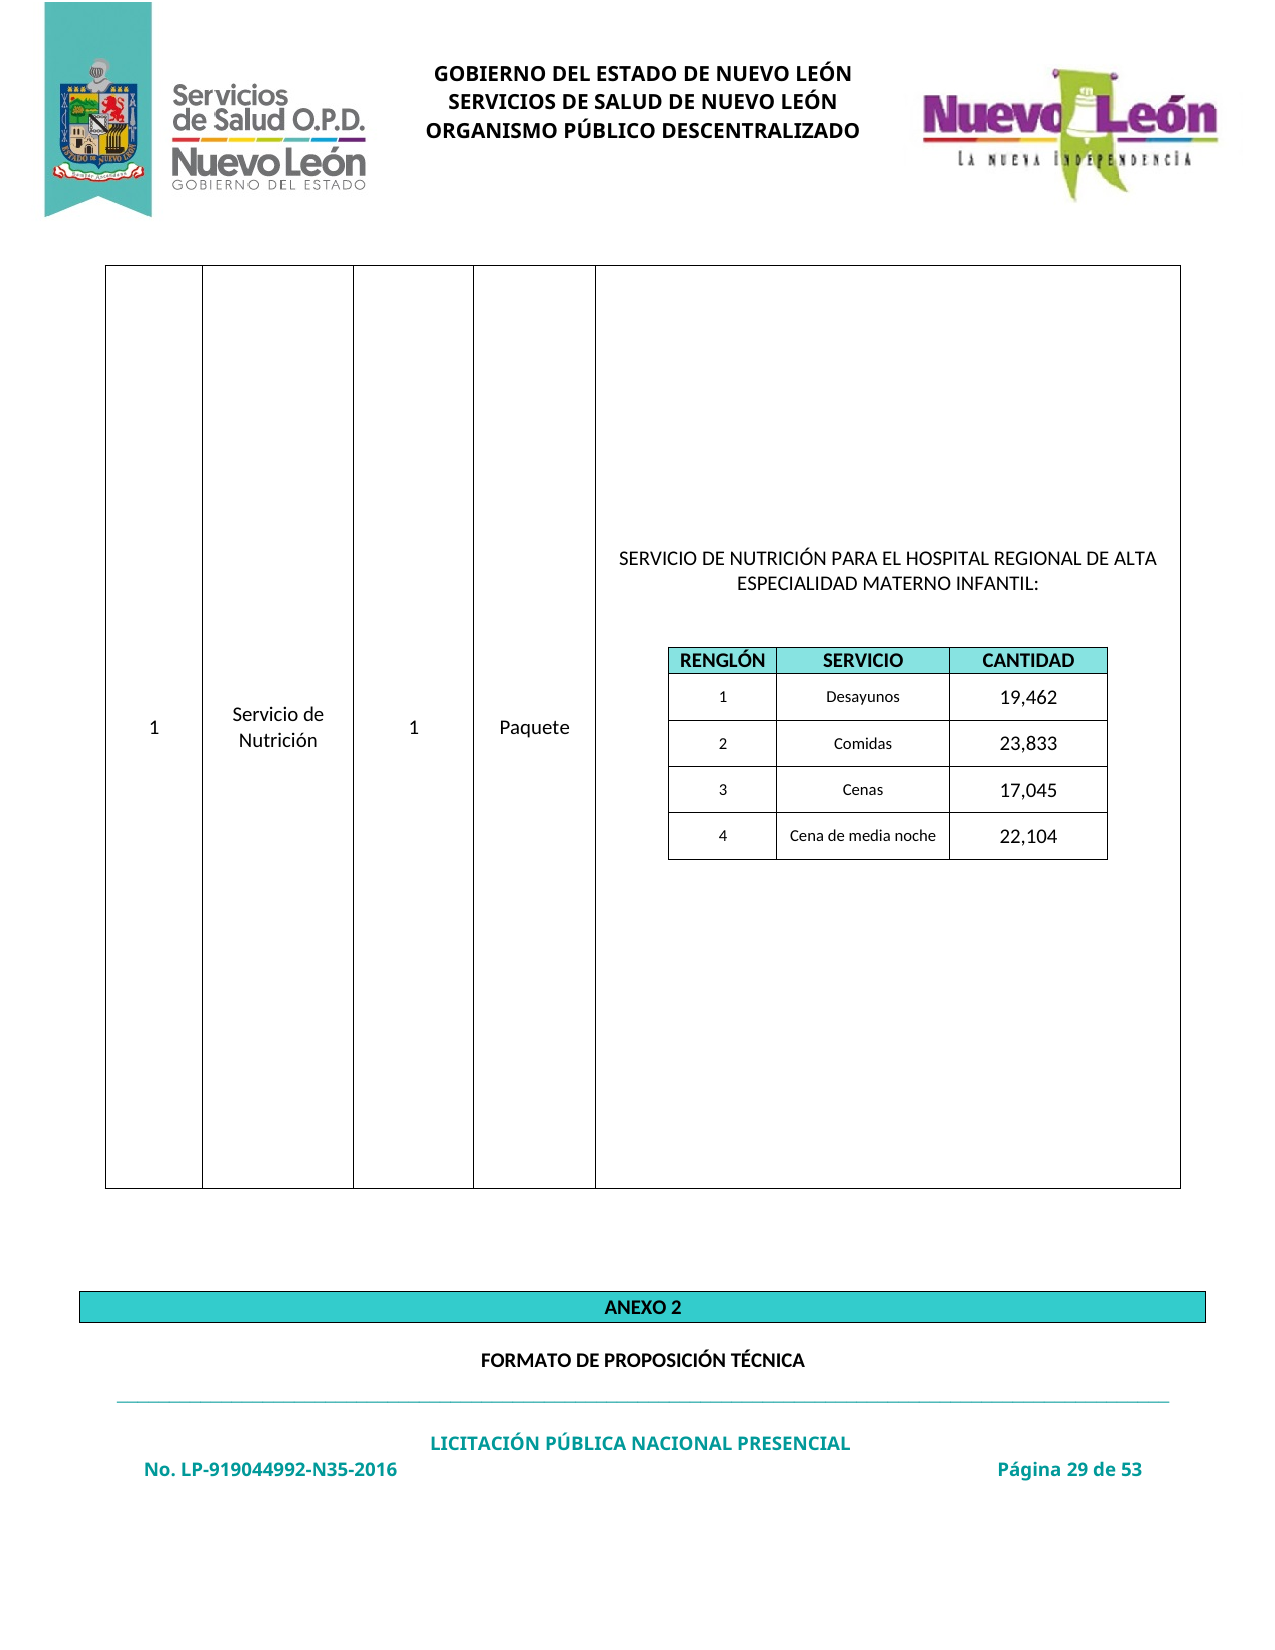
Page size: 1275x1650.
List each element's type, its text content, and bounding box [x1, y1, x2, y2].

table_cell 1 [354, 266, 473, 1188]
table_cell 1 [106, 266, 202, 1188]
text FORMATO DE PROPOSICIÓN TÉCNICA [89, 1347, 1197, 1373]
picture [15, 2, 1249, 229]
table_cell Servicio de Nutrición [203, 266, 353, 1188]
text ANEXO 2 [80, 1292, 1205, 1322]
table_cell SERVICIO DE NUTRICIÓN PARA EL HOSPITAL REGIONAL DE ALTA ESPECIALIDAD MATERNO INFANTIL: [596, 266, 1180, 1188]
table_cell Paquete [474, 266, 595, 1188]
